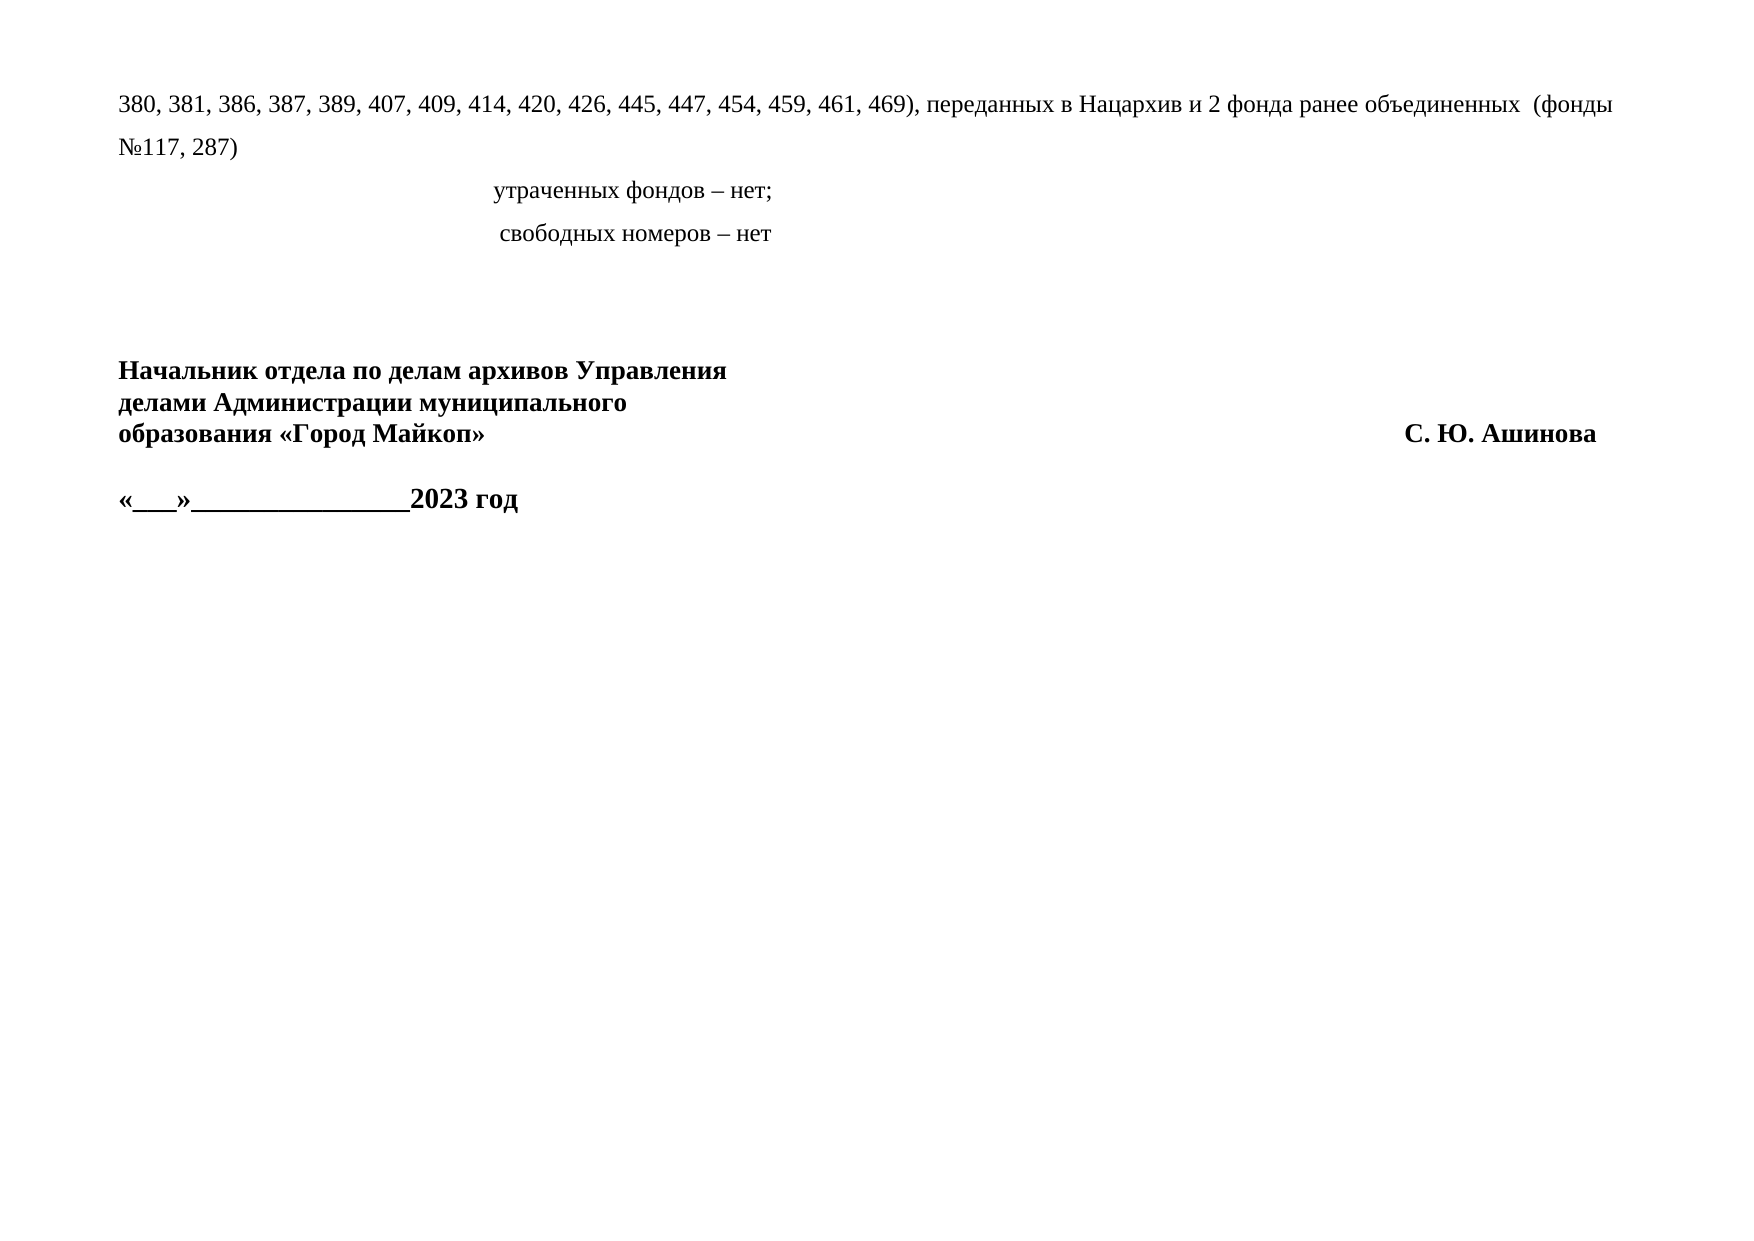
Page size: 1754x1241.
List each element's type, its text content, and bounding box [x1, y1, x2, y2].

text «___»_______________2023 год [118, 481, 1636, 515]
text образования «Город Майкоп» С. Ю. Ашинова [118, 417, 1636, 448]
text делами Администрации муниципального [118, 386, 1636, 417]
text утраченных фондов – нет; [118, 175, 1636, 204]
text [118, 89, 1636, 161]
text Начальник отдела по делам архивов Управления [118, 354, 1636, 386]
text свободных номеров – нет [118, 218, 1636, 247]
